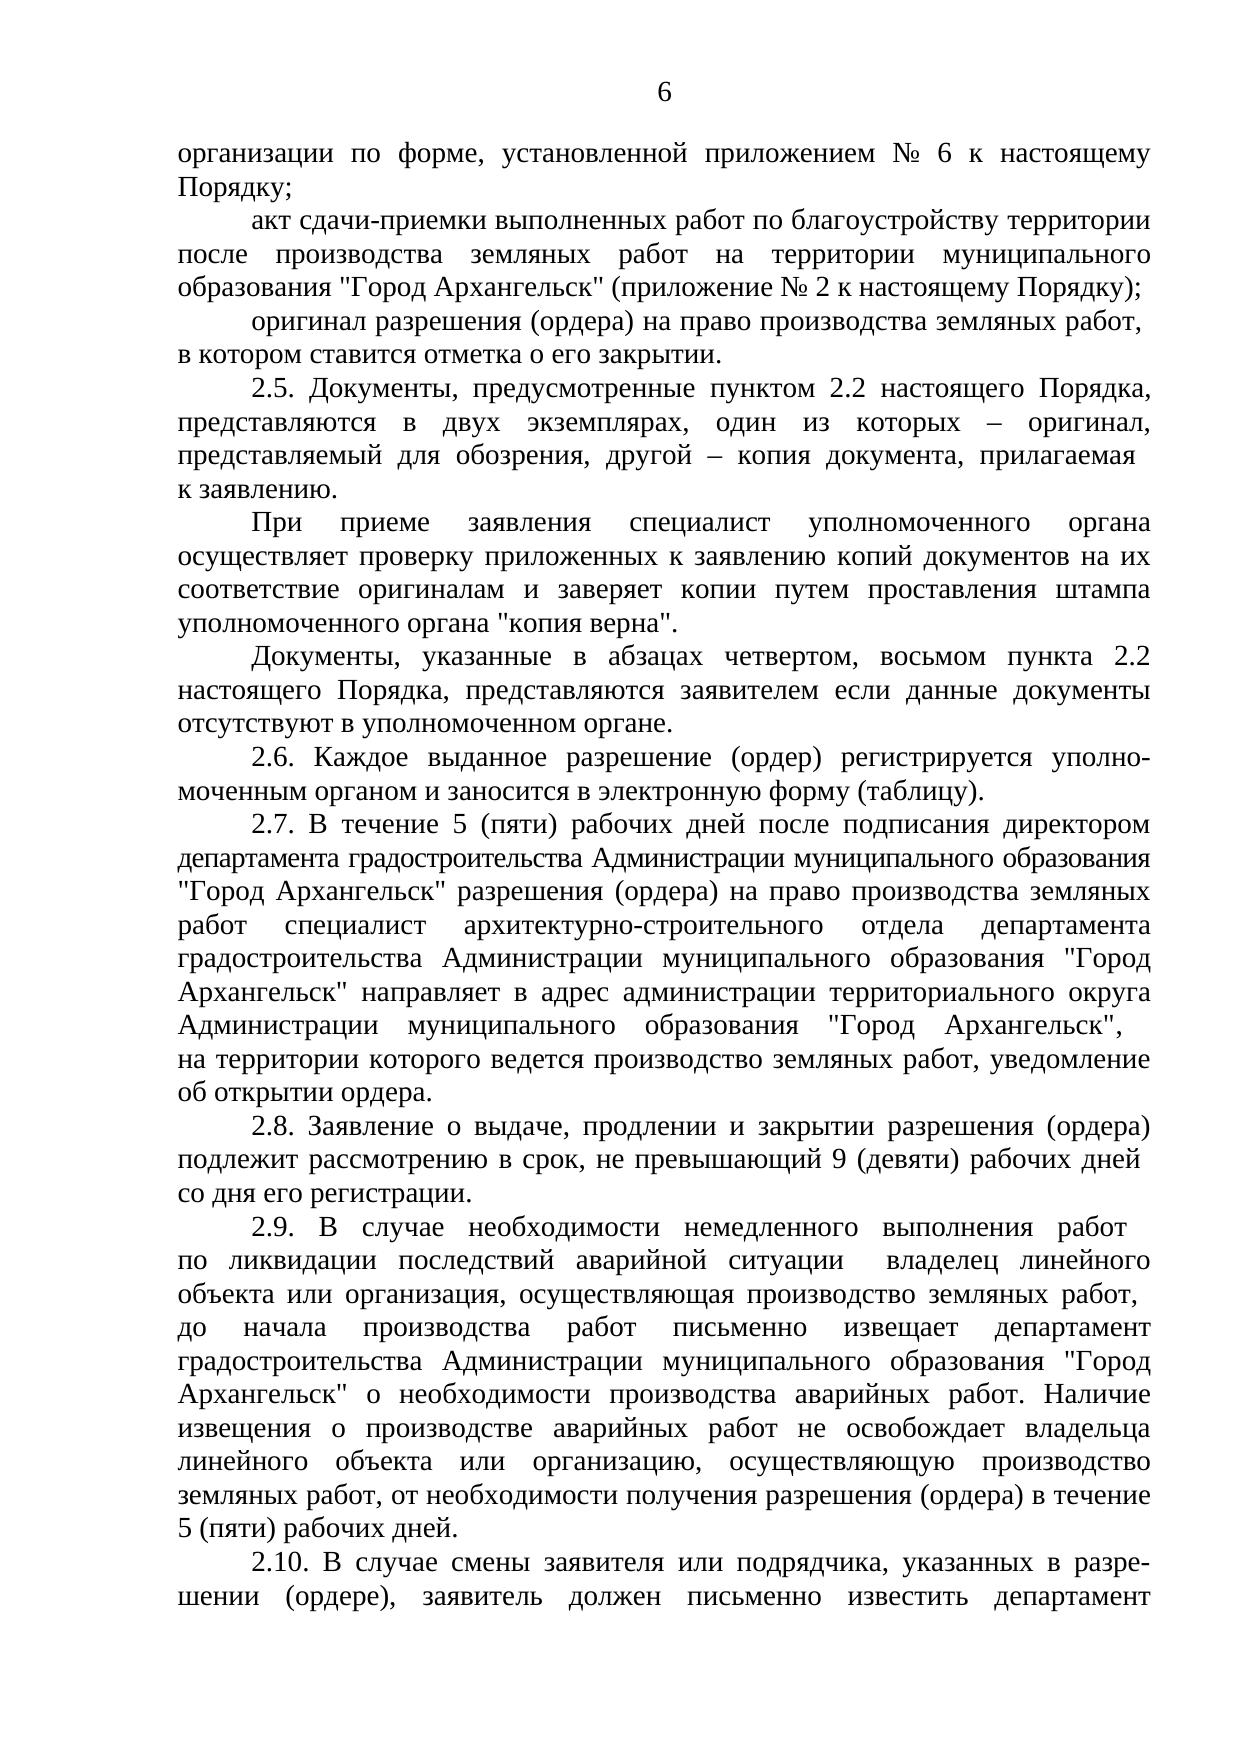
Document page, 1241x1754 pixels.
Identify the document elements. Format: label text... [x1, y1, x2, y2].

text акт сдачи-приемки выполненных работ по благоустройству территории после производства земляных работ на территории муниципального образования "Город Архангельск" (приложение № 2 к настоящему Порядку); [177, 202, 1152, 303]
text оригинал разрешения (ордера) на право производства земляных работ, в котором ставится отметка о его закрытии. [177, 303, 1152, 370]
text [177, 1544, 1152, 1611]
text 2.8. Заявление о выдаче, продлении и закрытии разрешения (ордера) подлежит рассмотрению в срок, не превышающий 9 (девяти) рабочих дней со дня его регистрации. [177, 1108, 1152, 1209]
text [177, 135, 1152, 202]
text 2.6. Каждое выданное разрешение (ордер) регистрируется уполно-моченным органом и заносится в электронную форму (таблицу). [177, 739, 1152, 806]
text 2.5. Документы, предусмотренные пунктом 2.2 настоящего Порядка, представляются в двух экземплярах, один из которых – оригинал, представляемый для обозрения, другой – копия документа, прилагаемая к заявлению. [177, 370, 1152, 504]
text Документы, указанные в абзацах четвертом, восьмом пункта 2.2 настоящего Порядка, представляются заявителем если данные документы отсутствуют в уполномоченном органе. [177, 638, 1152, 739]
text При приеме заявления специалист уполномоченного органа осуществляет проверку приложенных к заявлению копий документов на их соответствие оригиналам и заверяет копии путем проставления штампа уполномоченного органа "копия верна". [177, 504, 1152, 638]
text 2.7. В течение 5 (пяти) рабочих дней после подписания директором департамента градостроительства Администрации муниципального образования "Город Архангельск" разрешения (ордера) на право производства земляных работ специалист архитектурно-строительного отдела департамента градостроительства Администрации муниципального образования "Город Архангельск" направляет в адрес администрации территориального округа Администрации муниципального образования "Город Архангельск", на территории которого ведется производство земляных работ, уведомление об открытии ордера. [177, 806, 1152, 1108]
text 2.9. В случае необходимости немедленного выполнения работ по ликвидации последствий аварийной ситуации владелец линейного объекта или организация, осуществляющая производство земляных работ, до начала производства работ письменно извещает департамент градостроительства Администрации муниципального образования "Город Архангельск" о необходимости производства аварийных работ. Наличие извещения о производстве аварийных работ не освобождает владельца линейного объекта или организацию, осуществляющую производство земляных работ, от необходимости получения разрешения (ордера) в течение 5 (пяти) рабочих дней. [177, 1209, 1152, 1544]
